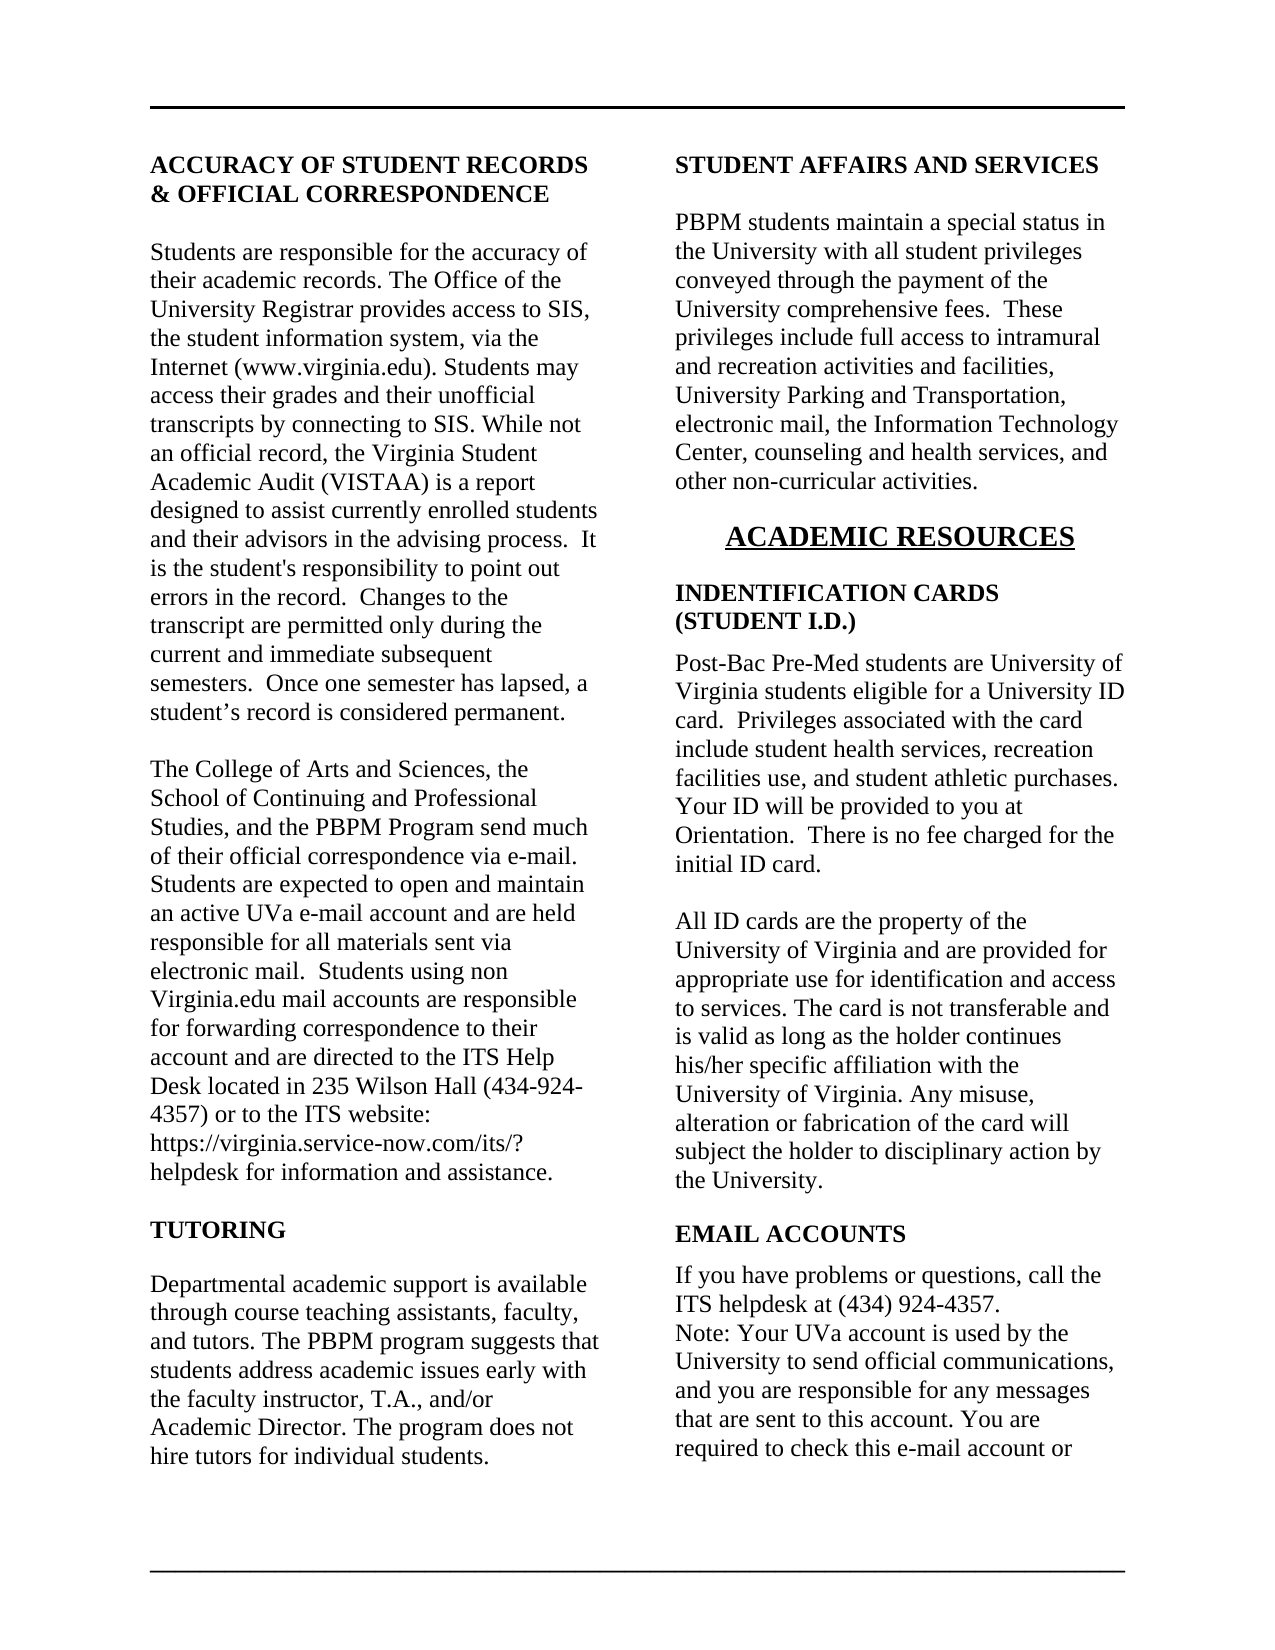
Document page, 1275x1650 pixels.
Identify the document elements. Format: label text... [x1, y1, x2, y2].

subtitle INDENTIFICATION CARDS (STUDENT I.D.) [675, 578, 1125, 635]
text The College of Arts and Sciences, the School of Continuing and Professional Studies, and the PBPM Program send much of their official correspondence via e-mail. Students are expected to open and maintain an active UVa e-mail account and are held responsible for all materials sent via electronic mail. Students using non Virginia.edu mail accounts are responsible for forwarding correspondence to their account and are directed to the ITS Help Desk located in 235 Wilson Hall (434-924-4357) or to the ITS website: https://virginia.service-now.com/its/?helpdesk for information and assistance. [150, 754, 600, 1186]
subtitle TUTORING [150, 1215, 600, 1244]
subtitle ACADEMIC RESOURCES [675, 519, 1125, 553]
subtitle Departmental academic support is available through course teaching assistants, faculty, and tutors. The PBPM program suggests that students address academic issues early with the faculty instructor, T.A., and/or Academic Director. The program does not hire tutors for individual students. [150, 1269, 600, 1470]
subtitle EMAIL ACCOUNTS [675, 1219, 1125, 1248]
text Post-Bac Pre-Med students are University of Virginia students eligible for a University ID card. Privileges associated with the card include student health services, recreation facilities use, and student athletic purchases. Your ID will be provided to you at Orientation. There is no fee charged for the initial ID card. [675, 648, 1125, 878]
text Students are responsible for the accuracy of their academic records. The Office of the University Registrar provides access to SIS, the student information system, via the Internet (www.virginia.edu). Students may access their grades and their unofficial transcripts by connecting to SIS. While not an official record, the Virginia Student Academic Audit (VISTAA) is a report designed to assist currently enrolled students and their advisors in the advising process. It is the student's responsibility to point out errors in the record. Changes to the transcript are permitted only during the current and immediate subsequent semesters. Once one semester has lapsed, a student’s record is considered permanent. [150, 237, 600, 725]
text STUDENT AFFAIRS AND SERVICES [675, 150, 1125, 179]
text PBPM students maintain a special status in the University with all student privileges conveyed through the payment of the University comprehensive fees. These privileges include full access to intramural and recreation activities and facilities, University Parking and Transportation, electronic mail, the Information Technology Center, counseling and health services, and other non-curricular activities. [675, 207, 1125, 495]
text ACCURACY OF STUDENT RECORDS & OFFICIAL CORRESPONDENCE [150, 150, 600, 207]
text All ID cards are the property of the University of Virginia and are provided for appropriate use for identification and access to services. The card is not transferable and is valid as long as the holder continues his/her specific affiliation with the University of Virginia. Any misuse, alteration or fabrication of the card will subject the holder to disciplinary action by the University. [675, 906, 1125, 1194]
text If you have problems or questions, call the ITS helpdesk at (434) 924-4357. [675, 1260, 1125, 1318]
